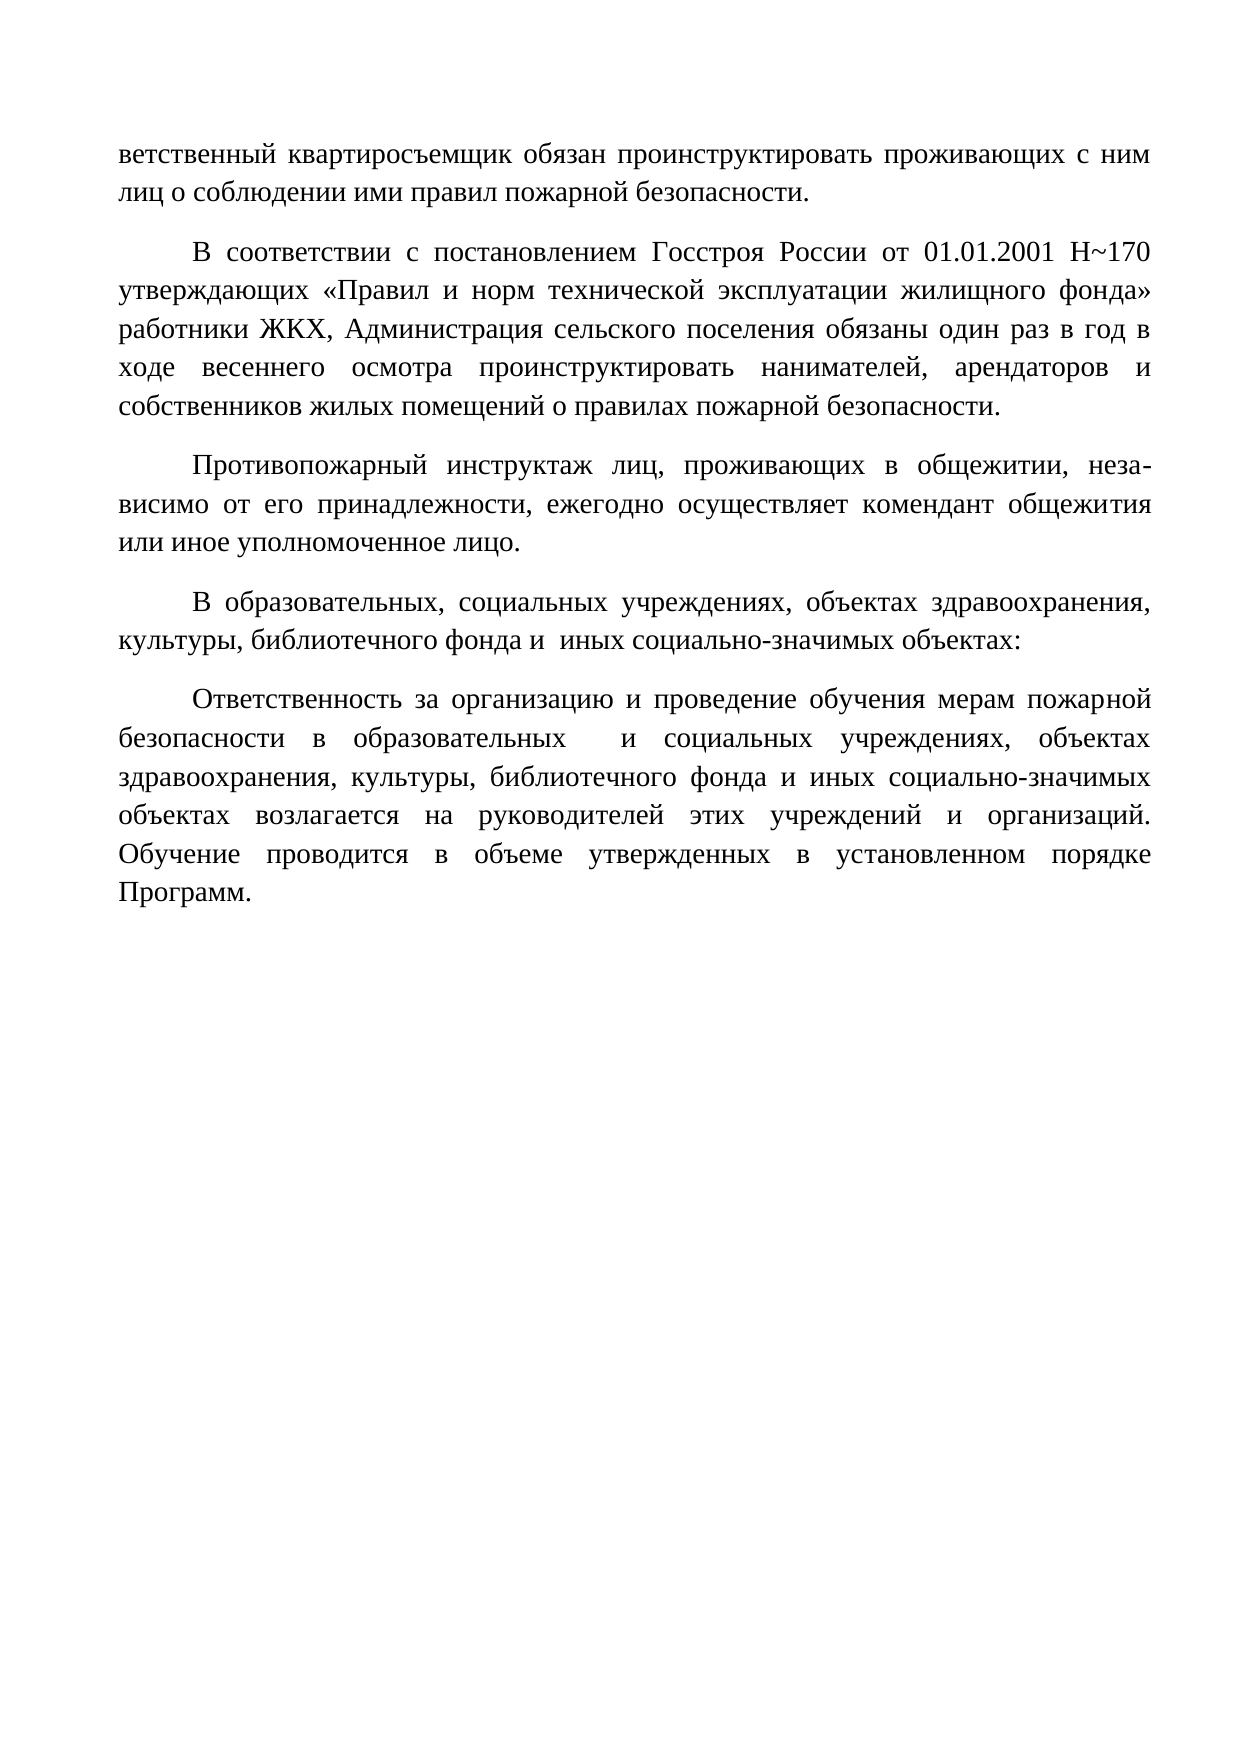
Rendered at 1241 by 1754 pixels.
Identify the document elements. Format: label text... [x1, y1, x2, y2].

text В соответствии с постановлением Госстроя России от 01.01.2001 H~170 утверждающих «Правил и норм технической эксплуатации жилищного фонда» работники ЖКХ, Администрация сельского поселения обязаны один раз в год в ходе весеннего осмотра проинструктировать нанимателей, арендаторов и собственников жилых помещений о правилах пожарной безопасности. [118, 234, 1152, 421]
text В образовательных, социальных учреждениях, объектах здравоохранения, культуры, библиотечного фонда и иных социально-значимых объектах: [118, 584, 1152, 656]
text Ответственность за организацию и проведение обучения мерам пожарной безопасности в образовательных и социальных учреждениях, объектах здравоохранения, культуры, библиотечного фонда и иных социально-значимых объектах возлагается на руководителей этих учреждений и организаций. Обучение проводится в объеме утвержденных в установленном порядке Программ. [118, 682, 1152, 908]
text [118, 136, 1152, 208]
text Противопожарный инструктаж лиц, проживающих в общежитии, независимо от его принадлежности, ежегодно осуществляет комендант общежития или иное уполномоченное лицо. [118, 447, 1152, 558]
